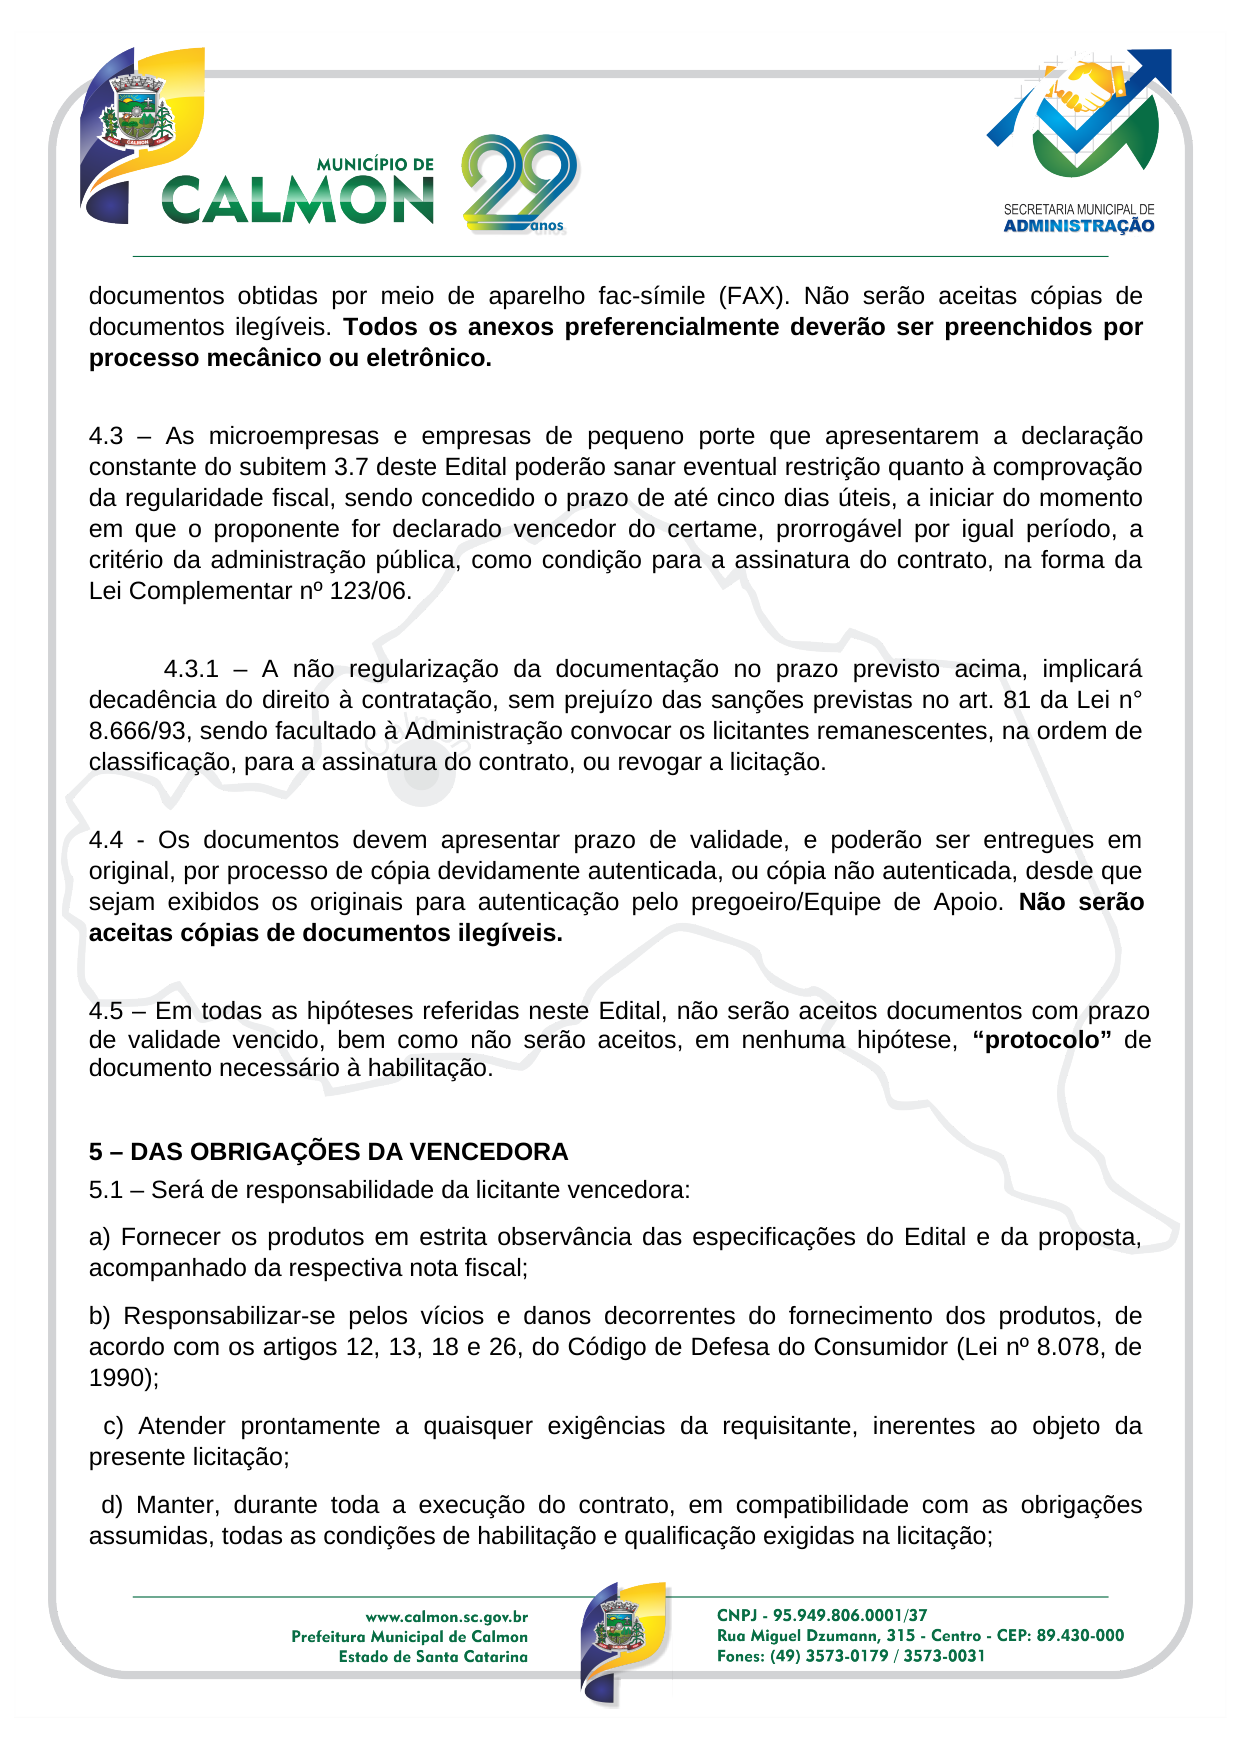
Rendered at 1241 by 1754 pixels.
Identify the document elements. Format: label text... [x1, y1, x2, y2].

picture [14, 31, 1227, 1718]
text 4.4 - Os documentos devem apresentar prazo de validade, e poderão ser entregues em original, por processo de cópia devidamente autenticada, ou cópia não autenticada, desde que sejam exibidos os originais para autenticação pelo pregoeiro/Equipe de Apoio. Não serão aceitas cópias de documentos ilegíveis. [88, 825, 1145, 947]
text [88, 281, 1145, 371]
text 4.3 – As microempresas e empresas de pequeno porte que apresentarem a declaração constante do subitem 3.7 deste Edital poderão sanar eventual restrição quanto à comprovação da regularidade fiscal, sendo concedido o prazo de até cinco dias úteis, a iniciar do momento em que o proponente for declarado vencedor do certame, prorrogável por igual período, a critério da administração pública, como condição para a assinatura do contrato, na forma da Lei Complementar nº 123/06. [88, 421, 1145, 604]
text 4.3.1 – A não regularização da documentação no prazo previsto acima, implicará decadência do direito à contratação, sem prejuízo das sanções previstas no art. 81 da Lei n° 8.666/93, sendo facultado à Administração convocar os licitantes remanescentes, na ordem de classificação, para a assinatura do contrato, ou revogar a licitação. [88, 654, 1145, 776]
text c) Atender prontamente a quaisquer exigências da requisitante, inerentes ao objeto da presente licitação; [88, 1411, 1145, 1471]
subtitle 5 – DAS OBRIGAÇÕES DA VENCEDORA [88, 1137, 1152, 1166]
text a) Fornecer os produtos em estrita observância das especificações do Edital e da proposta, acompanhado da respectiva nota fiscal; [88, 1222, 1145, 1282]
text 4.5 – Em todas as hipóteses referidas neste Edital, não serão aceitos documentos com prazo de validade vencido, bem como não serão aceitos, em nenhuma hipótese, “protocolo” de documento necessário à habilitação. [88, 996, 1152, 1082]
text 5.1 – Será de responsabilidade da licitante vencedora: [88, 1174, 1145, 1203]
text d) Manter, durante toda a execução do contrato, em compatibilidade com as obrigações assumidas, todas as condições de habilitação e qualificação exigidas na licitação; [88, 1489, 1145, 1549]
text b) Responsabilizar-se pelos vícios e danos decorrentes do fornecimento dos produtos, de acordo com os artigos 12, 13, 18 e 26, do Código de Defesa do Consumidor (Lei nº 8.078, de 1990); [88, 1301, 1145, 1392]
